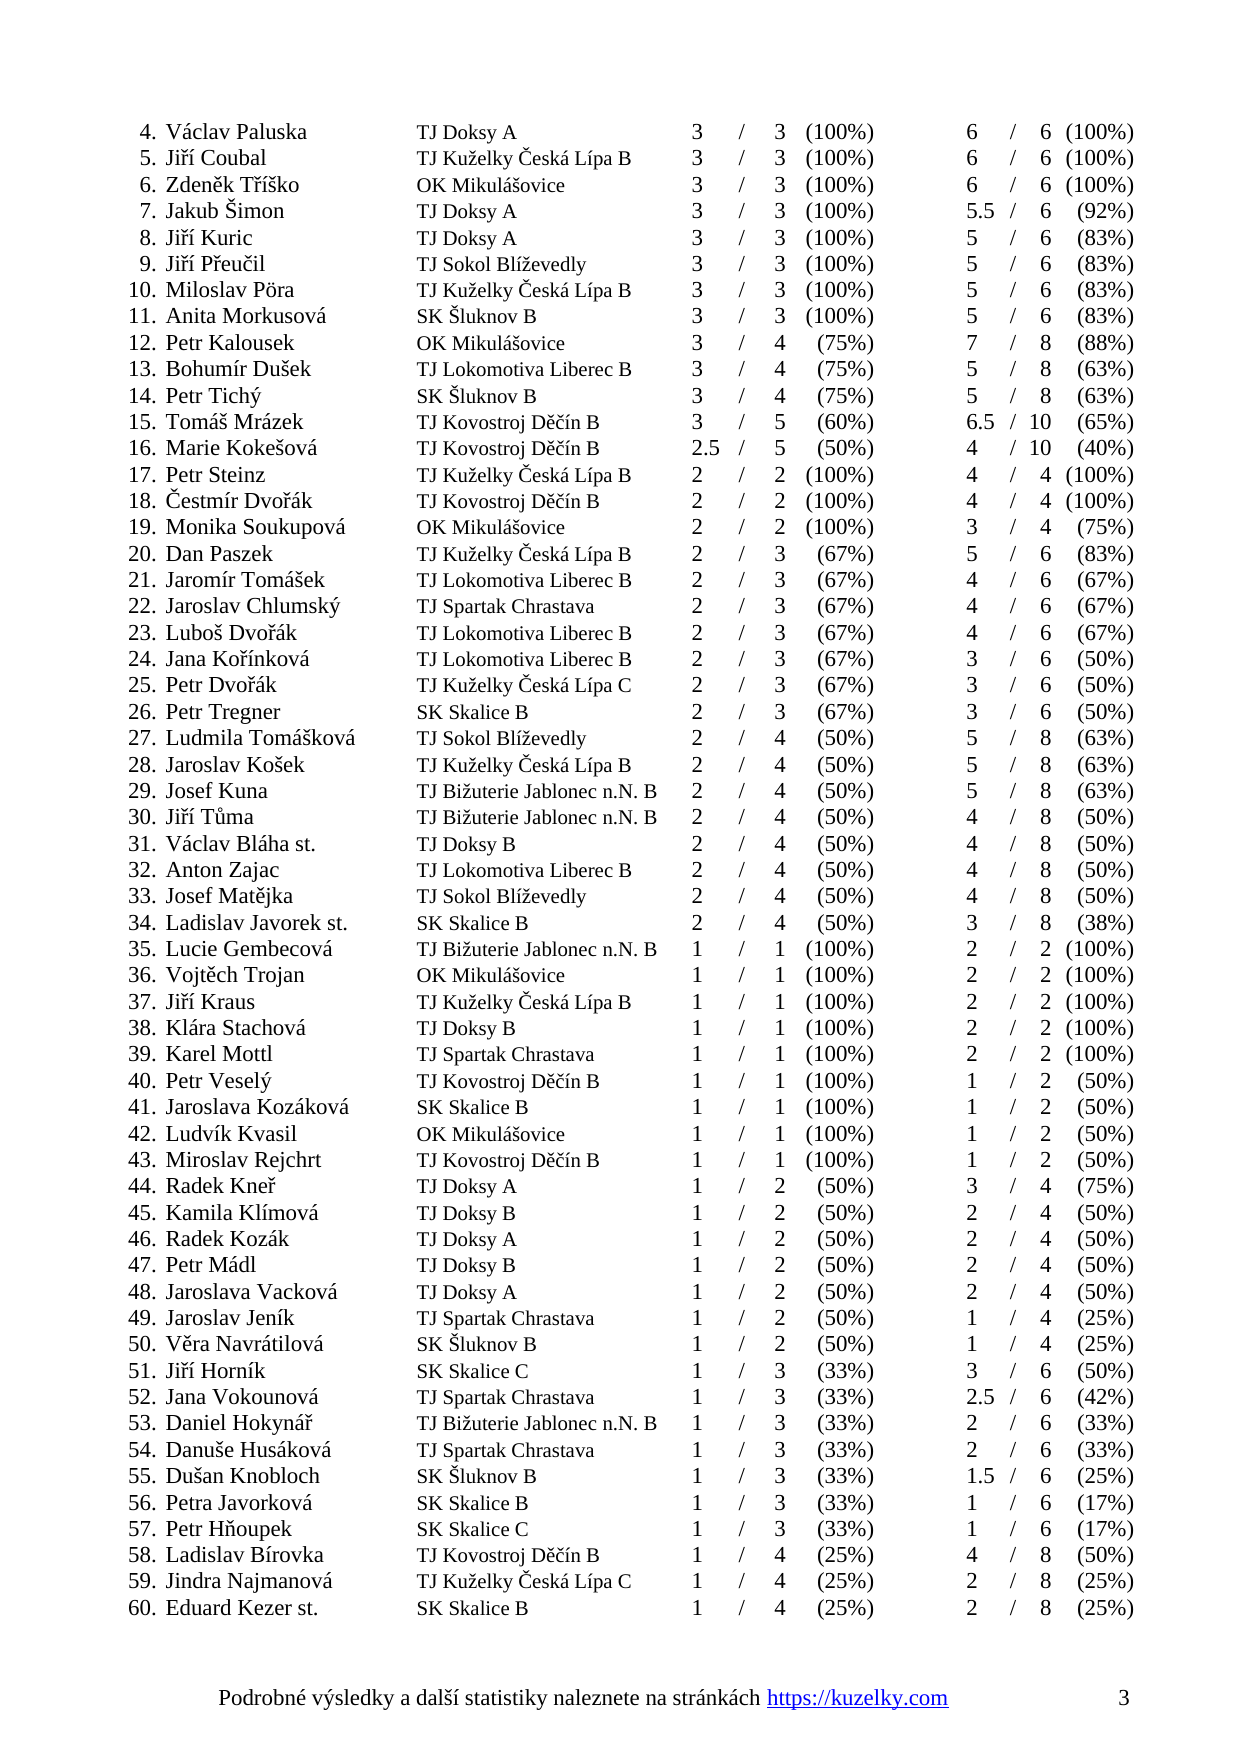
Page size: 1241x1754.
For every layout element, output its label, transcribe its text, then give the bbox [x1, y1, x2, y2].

text 47. Petr Mádl TJ Doksy B 1 / 2 (50%) 2 / 4 (50%) [106, 1251, 1134, 1278]
text 38. Klára Stachová TJ Doksy B 1 / 1 (100%) 2 / 2 (100%) [106, 1014, 1134, 1041]
text 15. Tomáš Mrázek TJ Kovostroj Děčín B 3 / 5 (60%) 6.5 / 10 (65%) [106, 408, 1134, 434]
text 35. Lucie Gembecová TJ Bižuterie Jablonec n.N. B 1 / 1 (100%) 2 / 2 (100%) [106, 935, 1134, 961]
text 17. Petr Steinz TJ Kuželky Česká Lípa B 2 / 2 (100%) 4 / 4 (100%) [106, 461, 1134, 487]
text 18. Čestmír Dvořák TJ Kovostroj Děčín B 2 / 2 (100%) 4 / 4 (100%) [106, 487, 1134, 513]
text 6. Zdeněk Tříško OK Mikulášovice 3 / 3 (100%) 6 / 6 (100%) [106, 171, 1134, 197]
text 46. Radek Kozák TJ Doksy A 1 / 2 (50%) 2 / 4 (50%) [106, 1225, 1134, 1251]
text 55. Dušan Knobloch SK Šluknov B 1 / 3 (33%) 1.5 / 6 (25%) [106, 1462, 1134, 1488]
text 53. Daniel Hokynář TJ Bižuterie Jablonec n.N. B 1 / 3 (33%) 2 / 6 (33%) [106, 1409, 1134, 1436]
text 45. Kamila Klímová TJ Doksy B 1 / 2 (50%) 2 / 4 (50%) [106, 1199, 1134, 1225]
text 13. Bohumír Dušek TJ Lokomotiva Liberec B 3 / 4 (75%) 5 / 8 (63%) [106, 355, 1134, 382]
text 49. Jaroslav Jeník TJ Spartak Chrastava 1 / 2 (50%) 1 / 4 (25%) [106, 1304, 1134, 1330]
text 20. Dan Paszek TJ Kuželky Česká Lípa B 2 / 3 (67%) 5 / 6 (83%) [106, 540, 1134, 566]
text 34. Ladislav Javorek st. SK Skalice B 2 / 4 (50%) 3 / 8 (38%) [106, 909, 1134, 935]
text 41. Jaroslava Kozáková SK Skalice B 1 / 1 (100%) 1 / 2 (50%) [106, 1093, 1134, 1119]
text 57. Petr Hňoupek SK Skalice C 1 / 3 (33%) 1 / 6 (17%) [106, 1515, 1134, 1541]
text 58. Ladislav Bírovka TJ Kovostroj Děčín B 1 / 4 (25%) 4 / 8 (50%) [106, 1541, 1134, 1568]
text 29. Josef Kuna TJ Bižuterie Jablonec n.N. B 2 / 4 (50%) 5 / 8 (63%) [106, 777, 1134, 803]
text 19. Monika Soukupová OK Mikulášovice 2 / 2 (100%) 3 / 4 (75%) [106, 513, 1134, 540]
text 10. Miloslav Pöra TJ Kuželky Česká Lípa B 3 / 3 (100%) 5 / 6 (83%) [106, 276, 1134, 303]
text 50. Věra Navrátilová SK Šluknov B 1 / 2 (50%) 1 / 4 (25%) [106, 1330, 1134, 1357]
text 5. Jiří Coubal TJ Kuželky Česká Lípa B 3 / 3 (100%) 6 / 6 (100%) [106, 144, 1134, 171]
text 59. Jindra Najmanová TJ Kuželky Česká Lípa C 1 / 4 (25%) 2 / 8 (25%) [106, 1568, 1134, 1594]
text 54. Danuše Husáková TJ Spartak Chrastava 1 / 3 (33%) 2 / 6 (33%) [106, 1436, 1134, 1462]
text 21. Jaromír Tomášek TJ Lokomotiva Liberec B 2 / 3 (67%) 4 / 6 (67%) [106, 566, 1134, 592]
text 51. Jiří Horník SK Skalice C 1 / 3 (33%) 3 / 6 (50%) [106, 1357, 1134, 1383]
text 44. Radek Kneř TJ Doksy A 1 / 2 (50%) 3 / 4 (75%) [106, 1172, 1134, 1199]
text 25. Petr Dvořák TJ Kuželky Česká Lípa C 2 / 3 (67%) 3 / 6 (50%) [106, 672, 1134, 698]
text 22. Jaroslav Chlumský TJ Spartak Chrastava 2 / 3 (67%) 4 / 6 (67%) [106, 592, 1134, 619]
text 48. Jaroslava Vacková TJ Doksy A 1 / 2 (50%) 2 / 4 (50%) [106, 1278, 1134, 1304]
text 9. Jiří Přeučil TJ Sokol Blíževedly 3 / 3 (100%) 5 / 6 (83%) [106, 250, 1134, 276]
text 33. Josef Matějka TJ Sokol Blíževedly 2 / 4 (50%) 4 / 8 (50%) [106, 882, 1134, 909]
text 42. Ludvík Kvasil OK Mikulášovice 1 / 1 (100%) 1 / 2 (50%) [106, 1119, 1134, 1146]
text 16. Marie Kokešová TJ Kovostroj Děčín B 2.5 / 5 (50%) 4 / 10 (40%) [106, 434, 1134, 461]
text 39. Karel Mottl TJ Spartak Chrastava 1 / 1 (100%) 2 / 2 (100%) [106, 1041, 1134, 1067]
text 27. Ludmila Tomášková TJ Sokol Blíževedly 2 / 4 (50%) 5 / 8 (63%) [106, 724, 1134, 751]
text 32. Anton Zajac TJ Lokomotiva Liberec B 2 / 4 (50%) 4 / 8 (50%) [106, 856, 1134, 882]
text 31. Václav Bláha st. TJ Doksy B 2 / 4 (50%) 4 / 8 (50%) [106, 830, 1134, 856]
text 30. Jiří Tůma TJ Bižuterie Jablonec n.N. B 2 / 4 (50%) 4 / 8 (50%) [106, 803, 1134, 830]
text 60. Eduard Kezer st. SK Skalice B 1 / 4 (25%) 2 / 8 (25%) [106, 1594, 1134, 1620]
text 28. Jaroslav Košek TJ Kuželky Česká Lípa B 2 / 4 (50%) 5 / 8 (63%) [106, 751, 1134, 777]
text 4. Václav Paluska TJ Doksy A 3 / 3 (100%) 6 / 6 (100%) [106, 118, 1134, 144]
text 26. Petr Tregner SK Skalice B 2 / 3 (67%) 3 / 6 (50%) [106, 698, 1134, 724]
text 40. Petr Veselý TJ Kovostroj Děčín B 1 / 1 (100%) 1 / 2 (50%) [106, 1067, 1134, 1093]
text 43. Miroslav Rejchrt TJ Kovostroj Děčín B 1 / 1 (100%) 1 / 2 (50%) [106, 1146, 1134, 1172]
text 36. Vojtěch Trojan OK Mikulášovice 1 / 1 (100%) 2 / 2 (100%) [106, 961, 1134, 988]
text 37. Jiří Kraus TJ Kuželky Česká Lípa B 1 / 1 (100%) 2 / 2 (100%) [106, 988, 1134, 1014]
text 23. Luboš Dvořák TJ Lokomotiva Liberec B 2 / 3 (67%) 4 / 6 (67%) [106, 619, 1134, 645]
text 7. Jakub Šimon TJ Doksy A 3 / 3 (100%) 5.5 / 6 (92%) [106, 197, 1134, 223]
text 14. Petr Tichý SK Šluknov B 3 / 4 (75%) 5 / 8 (63%) [106, 382, 1134, 408]
text 8. Jiří Kuric TJ Doksy A 3 / 3 (100%) 5 / 6 (83%) [106, 223, 1134, 250]
text 11. Anita Morkusová SK Šluknov B 3 / 3 (100%) 5 / 6 (83%) [106, 303, 1134, 329]
text 56. Petra Javorková SK Skalice B 1 / 3 (33%) 1 / 6 (17%) [106, 1488, 1134, 1515]
text 24. Jana Kořínková TJ Lokomotiva Liberec B 2 / 3 (67%) 3 / 6 (50%) [106, 645, 1134, 672]
text 52. Jana Vokounová TJ Spartak Chrastava 1 / 3 (33%) 2.5 / 6 (42%) [106, 1383, 1134, 1409]
text 12. Petr Kalousek OK Mikulášovice 3 / 4 (75%) 7 / 8 (88%) [106, 329, 1134, 355]
